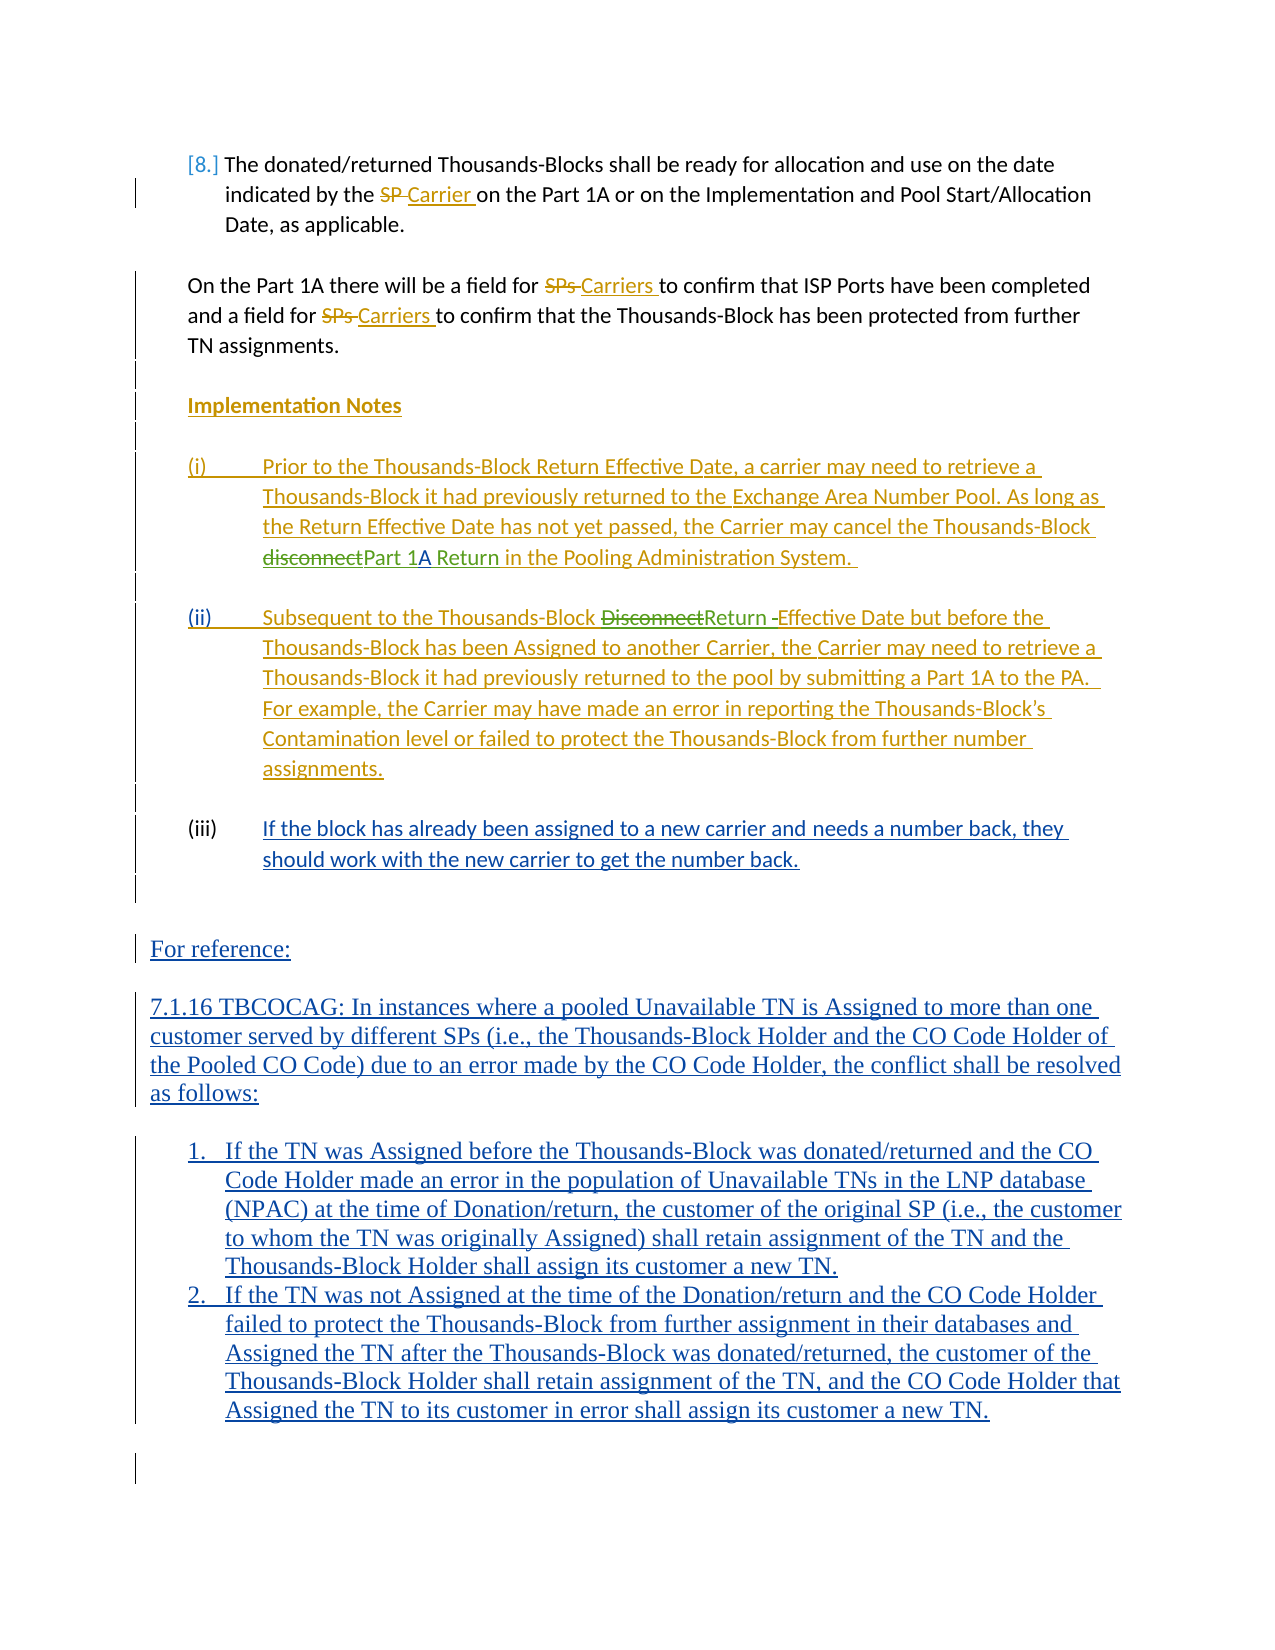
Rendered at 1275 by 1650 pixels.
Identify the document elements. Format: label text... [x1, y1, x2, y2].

list The donated/returned Thousands-Blocks shall be ready for allocation and use on the date indicated by the on the Part 1A or on the Implementation and Pool Start/Allocation Date, as applicable. [187, 150, 1104, 238]
text On the Part 1A there will be a field for to confirm that ISP Ports have been completed and a field for to confirm that the Thousands-Block has been protected from further TN assignments. [187, 271, 1108, 359]
